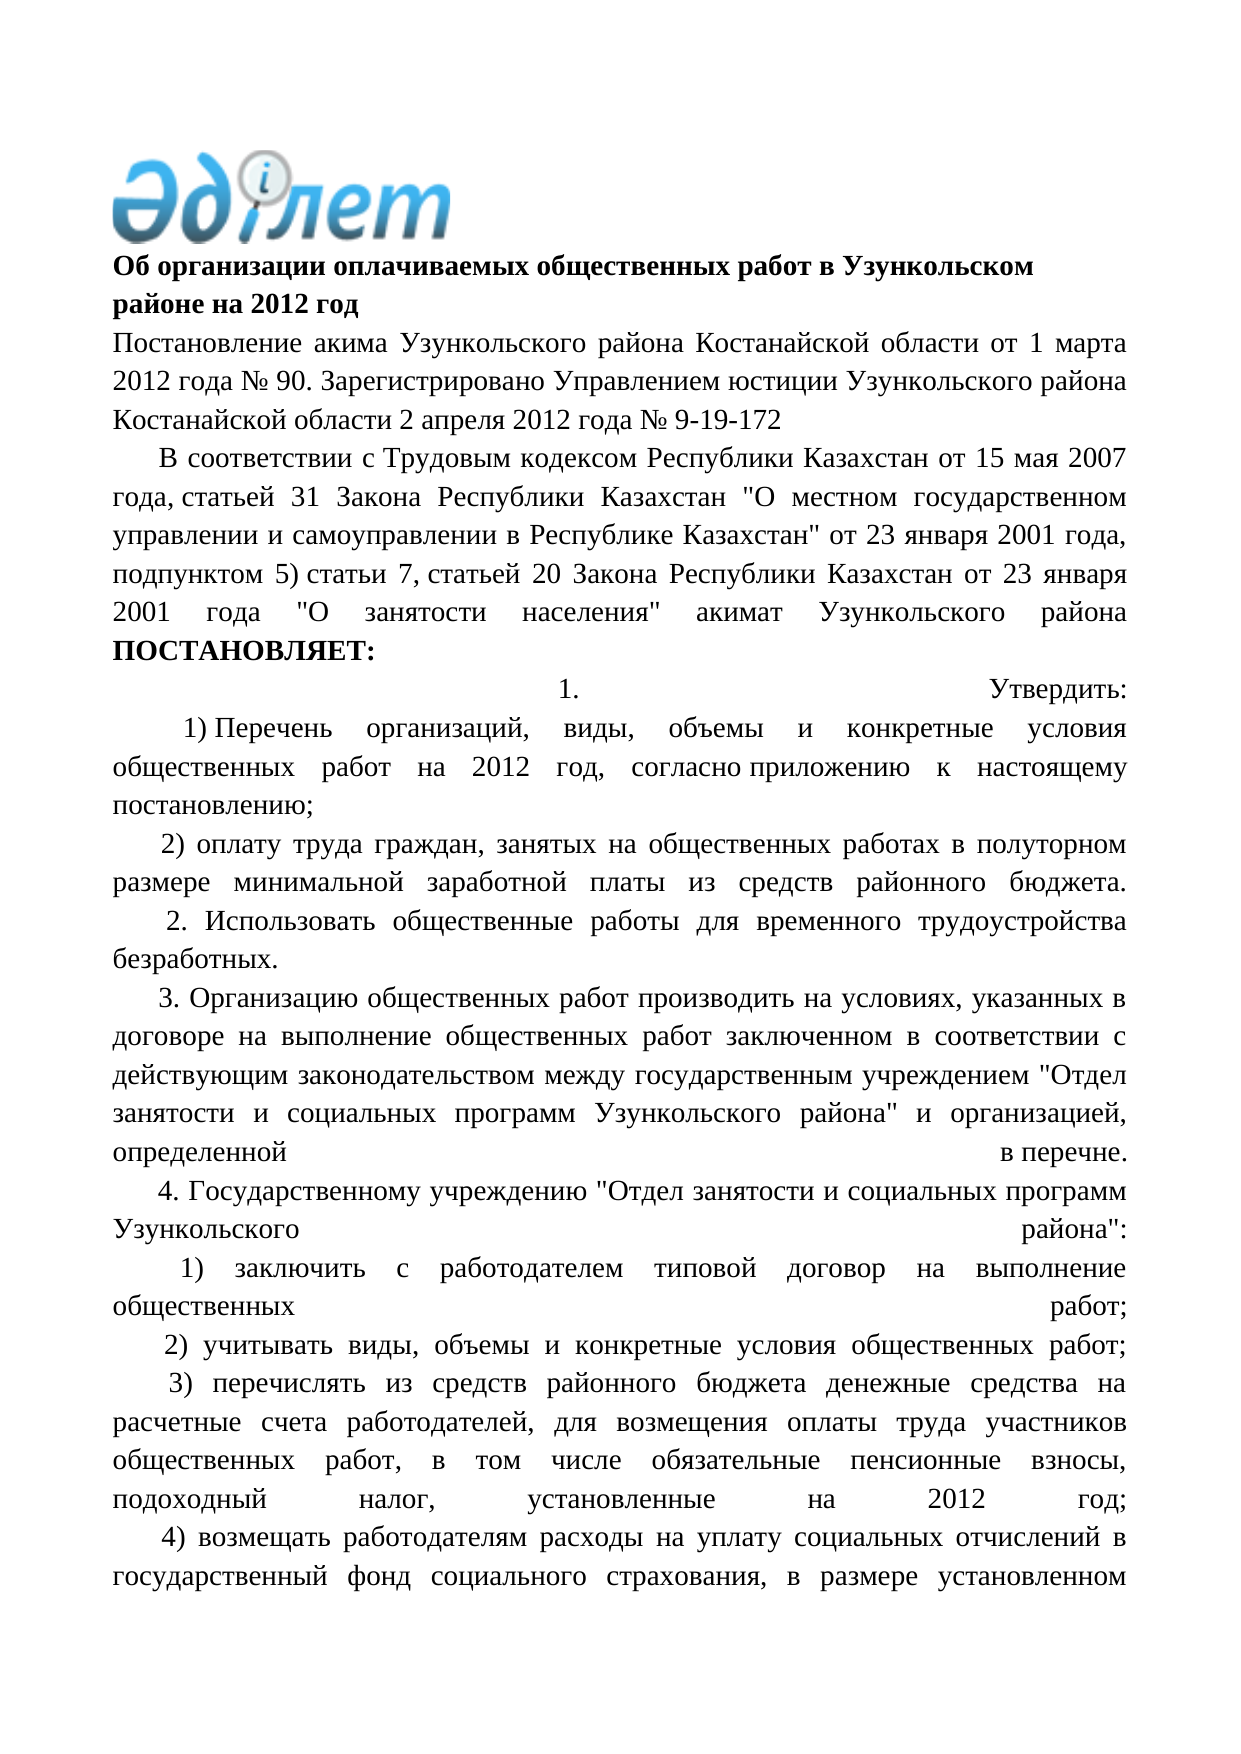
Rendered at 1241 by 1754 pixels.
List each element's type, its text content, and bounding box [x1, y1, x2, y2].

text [112, 440, 1128, 1592]
picture [112, 150, 451, 244]
text Постановление акима Узункольского района Костанайской области от 1 марта 2012 года № 90. Зарегистрировано Управлением юстиции Узункольского района Костанайской области 2 апреля 2012 года № 9-19-172 [112, 325, 1128, 435]
text Об организации оплачиваемых общественных работ в Узункольском районе на 2012 год [112, 248, 1128, 320]
